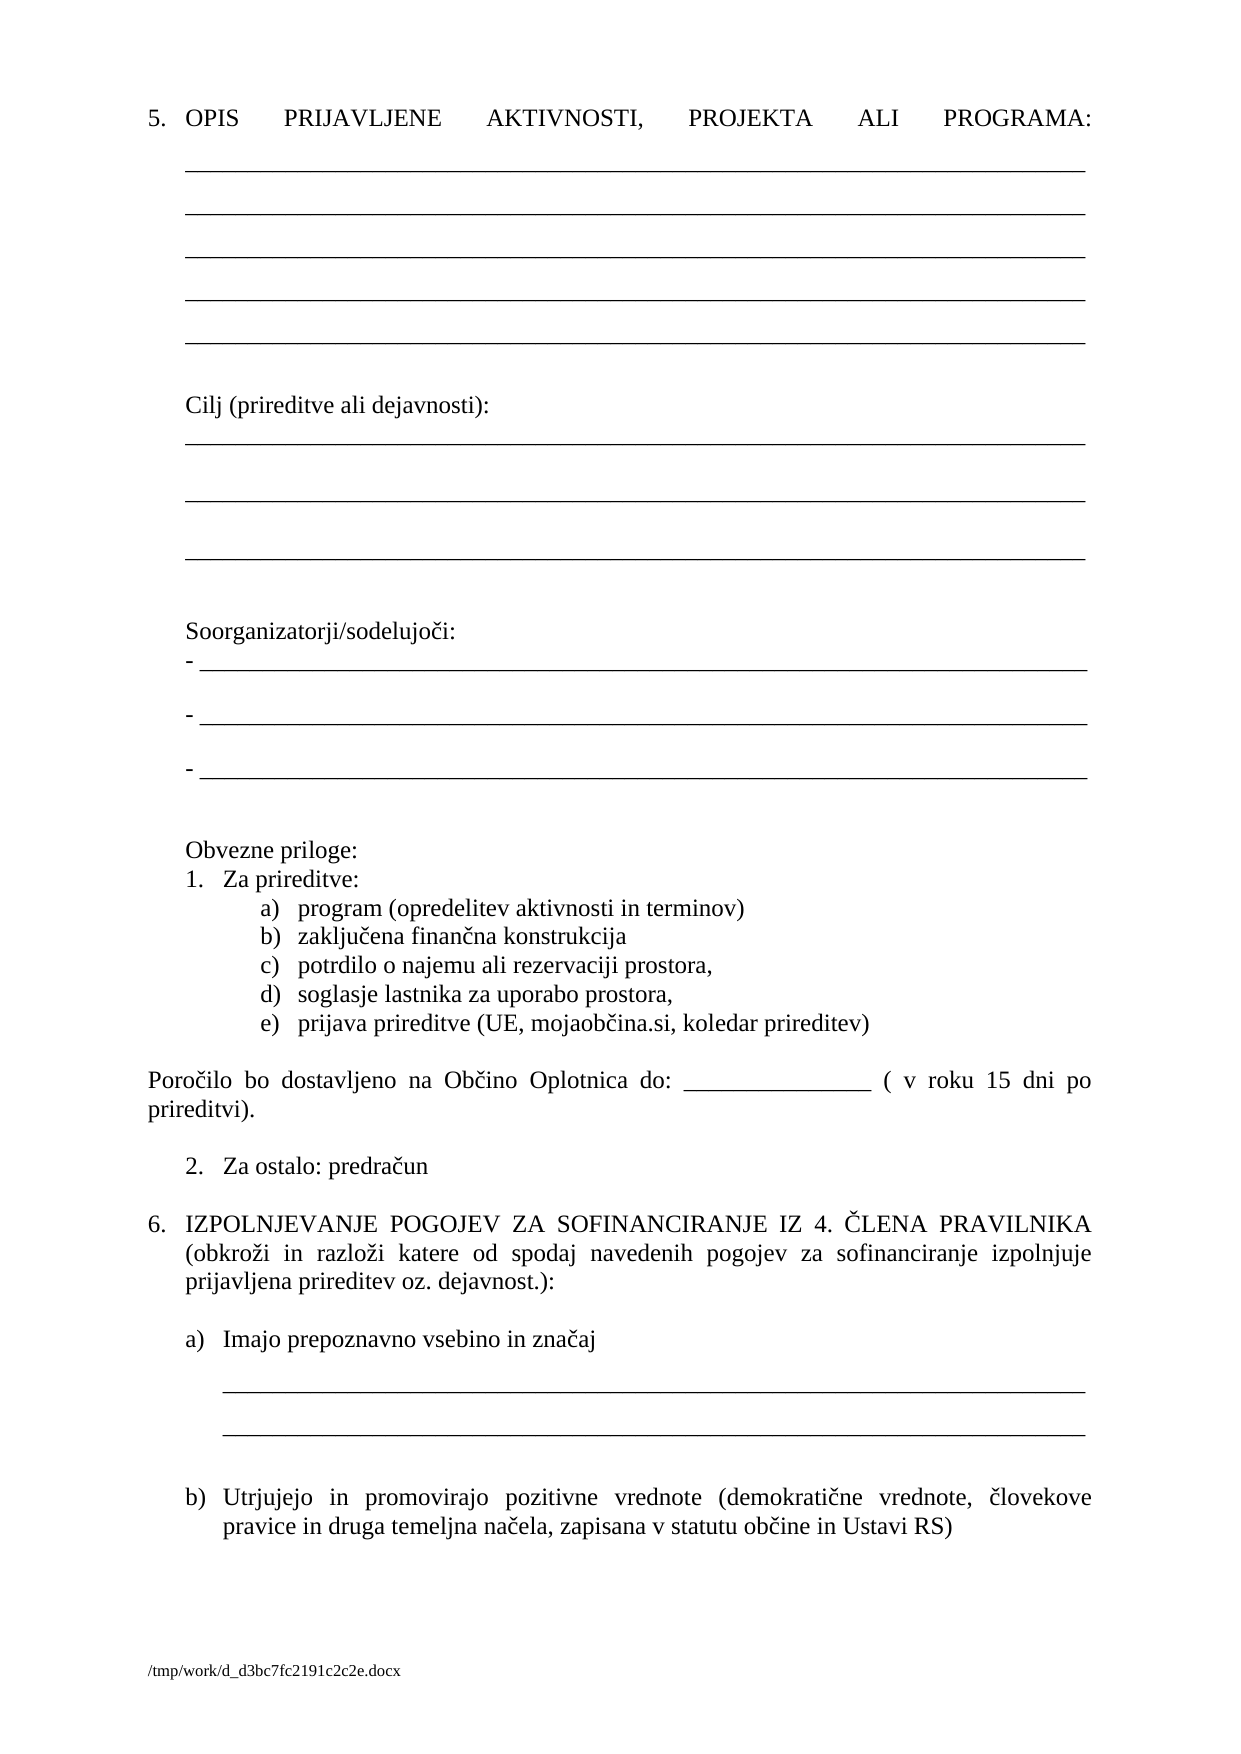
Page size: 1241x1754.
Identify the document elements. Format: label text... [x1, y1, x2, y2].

text ________________________________________________________________________________________________________________________________________________________________________________________________________________________ [185, 419, 1092, 563]
list program (opredelitev aktivnosti in terminov) [260, 893, 1092, 921]
text - _______________________________________________________________________ [185, 753, 1092, 781]
list Utrjujejo in promovirajo pozitivne vrednote (demokratične vrednote, človekove pravice in druga temeljna načela, zapisana v statutu občine in Ustavi RS) [185, 1482, 1092, 1539]
list Imajo prepoznavno vsebino in značaj __________________________________________________________________________________________________________________________________________ [185, 1324, 1092, 1439]
list prijava prireditve (UE, mojaobčina.si, koledar prireditev) [260, 1008, 1092, 1036]
text Cilj (prireditve ali dejavnosti): [148, 390, 1092, 419]
list OPIS PRIJAVLJENE AKTIVNOSTI, PROJEKTA ALI PROGRAMA: ________________________________________________________________________________________________________________________________________________________________________________________________________________________________________________________________________________________________________________________________________________________________________ [148, 103, 1092, 347]
list soglasje lastnika za uporabo prostora, [260, 979, 1092, 1008]
list Za prireditve: [185, 864, 1092, 893]
list IZPOLNJEVANJE POGOJEV ZA SOFINANCIRANJE IZ 4. ČLENA PRAVILNIKA (obkroži in razloži katere od spodaj navedenih pogojev za sofinanciranje izpolnjuje prijavljena prireditev oz. dejavnost.): [148, 1209, 1092, 1295]
list potrdilo o najemu ali rezervaciji prostora, [260, 950, 1092, 979]
text Obvezne priloge: [185, 835, 1092, 864]
text Poročilo bo dostavljeno na Občino Oplotnica do: _______________ ( v roku 15 dni po prireditvi). [148, 1065, 1092, 1123]
text Soorganizatorji/sodelujoči: [185, 616, 1092, 645]
text - _______________________________________________________________________ [185, 699, 1092, 728]
text - _______________________________________________________________________ [185, 645, 1092, 674]
list zaključena finančna konstrukcija [260, 921, 1092, 950]
list Za ostalo: predračun [185, 1151, 1092, 1180]
